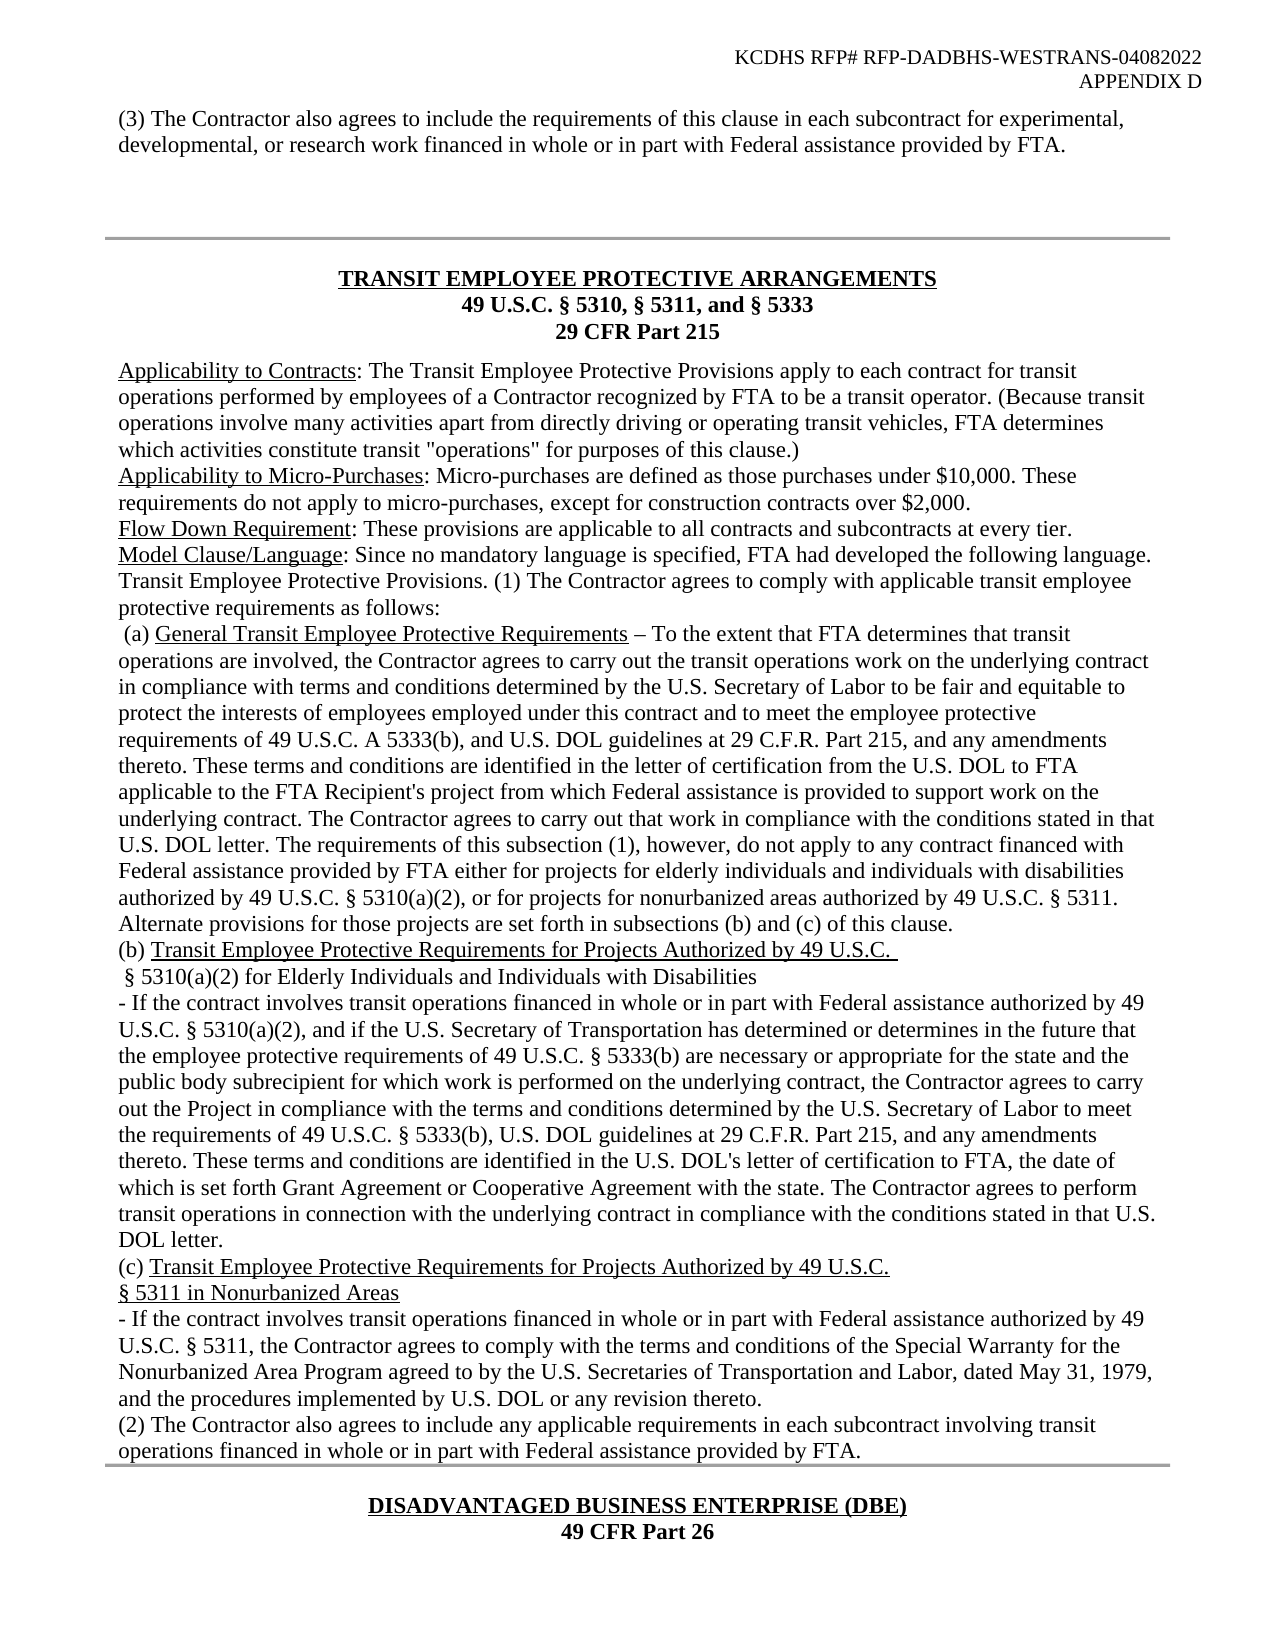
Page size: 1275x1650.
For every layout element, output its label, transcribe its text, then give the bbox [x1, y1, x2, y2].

text Applicability to Contracts: The Transit Employee Protective Provisions apply to each contract for transit operations performed by employees of a Contractor recognized by FTA to be a transit operator. (Because transit operations involve many activities apart from directly driving or operating transit vehicles, FTA determines which activities constitute transit "operations" for purposes of this clause.) [118, 357, 1157, 462]
text (b) Transit Employee Protective Requirements for Projects Authorized by 49 U.S.C. [118, 937, 1157, 963]
text Model Clause/Language: Since no mandatory language is specified, FTA had developed the following language. Transit Employee Protective Provisions. (1) The Contractor agrees to comply with applicable transit employee protective requirements as follows: [118, 541, 1157, 620]
text TRANSIT EMPLOYEE PROTECTIVE ARRANGEMENTS [118, 265, 1157, 292]
text - If the contract involves transit operations financed in whole or in part with Federal assistance authorized by 49 U.S.C. § 5311, the Contractor agrees to comply with the terms and conditions of the Special Warranty for the Nonurbanized Area Program agreed to by the U.S. Secretaries of Transportation and Labor, dated May 31, 1979, and the procedures implemented by U.S. DOL or any revision thereto. [118, 1306, 1157, 1411]
text 49 U.S.C. § 5310, § 5311, and § 5333 29 CFR Part 215 [118, 292, 1156, 344]
text (a) General Transit Employee Protective Requirements – To the extent that FTA determines that transit operations are involved, the Contractor agrees to carry out the transit operations work on the underlying contract in compliance with terms and conditions determined by the U.S. Secretary of Labor to be fair and equitable to protect the interests of employees employed under this contract and to meet the employee protective requirements of 49 U.S.C. A 5333(b), and U.S. DOL guidelines at 29 C.F.R. Part 215, and any amendments thereto. These terms and conditions are identified in the letter of certification from the U.S. DOL to FTA applicable to the FTA Recipient's project from which Federal assistance is provided to support work on the underlying contract. The Contractor agrees to carry out that work in compliance with the conditions stated in that U.S. DOL letter. The requirements of this subsection (1), however, do not apply to any contract financed with Federal assistance provided by FTA either for projects for elderly individuals and individuals with disabilities authorized by 49 U.S.C. § 5310(a)(2), or for projects for nonurbanized areas authorized by 49 U.S.C. § 5311. Alternate provisions for those projects are set forth in subsections (b) and (c) of this clause. [118, 620, 1157, 937]
text DISADVANTAGED BUSINESS ENTERPRISE (DBE) [118, 1492, 1157, 1518]
text Applicability to Micro-Purchases: Micro-purchases are defined as those purchases under $10,000. These requirements do not apply to micro-purchases, except for construction contracts over $2,000. [118, 462, 1157, 515]
text - If the contract involves transit operations financed in whole or in part with Federal assistance authorized by 49 U.S.C. § 5310(a)(2), and if the U.S. Secretary of Transportation has determined or determines in the future that the employee protective requirements of 49 U.S.C. § 5333(b) are necessary or appropriate for the state and the public body subrecipient for which work is performed on the underlying contract, the Contractor agrees to carry out the Project in compliance with the terms and conditions determined by the U.S. Secretary of Labor to meet the requirements of 49 U.S.C. § 5333(b), U.S. DOL guidelines at 29 C.F.R. Part 215, and any amendments thereto. These terms and conditions are identified in the U.S. DOL's letter of certification to FTA, the date of which is set forth Grant Agreement or Cooperative Agreement with the state. The Contractor agrees to perform transit operations in connection with the underlying contract in compliance with the conditions stated in that U.S. DOL letter. [118, 989, 1157, 1253]
text Flow Down Requirement: These provisions are applicable to all contracts and subcontracts at every tier. [118, 515, 1157, 541]
text 49 CFR Part 26 [118, 1518, 1156, 1545]
text (2) The Contractor also agrees to include any applicable requirements in each subcontract involving transit operations financed in whole or in part with Federal assistance provided by FTA. [118, 1411, 1157, 1463]
text (3) The Contractor also agrees to include the requirements of this clause in each subcontract for experimental, developmental, or research work financed in whole or in part with Federal assistance provided by FTA. [118, 105, 1157, 158]
text § 5310(a)(2) for Elderly Individuals and Individuals with Disabilities [118, 963, 1157, 989]
text § 5311 in Nonurbanized Areas [118, 1279, 1157, 1306]
text (c) Transit Employee Protective Requirements for Projects Authorized by 49 U.S.C. [118, 1253, 1157, 1279]
